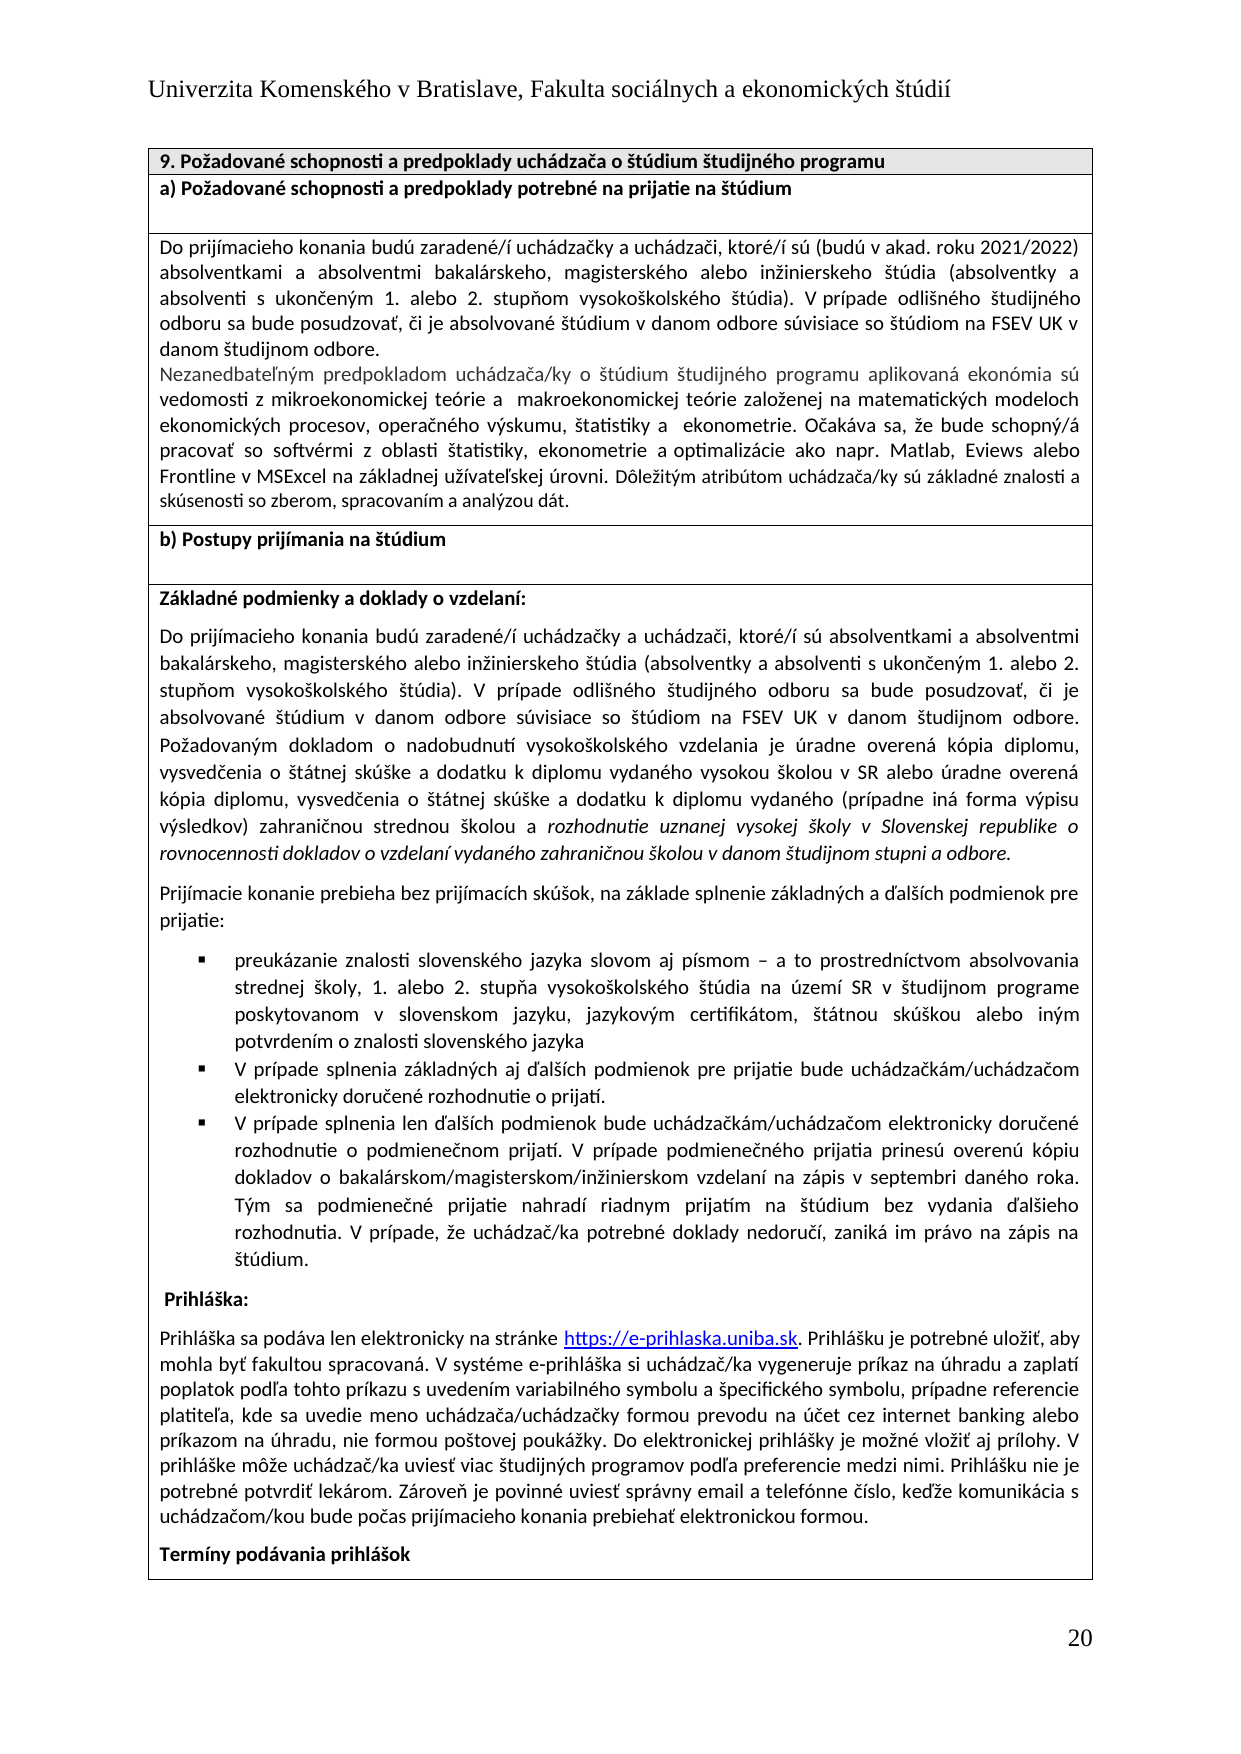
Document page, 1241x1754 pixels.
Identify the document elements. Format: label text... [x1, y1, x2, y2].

table_header 9. Požadované schopnosti a predpoklady uchádzača o štúdium študijného programu [149, 149, 1092, 174]
table_cell Do prijímacieho konania budú zaradené/í uchádzačky a uchádzači, ktoré/í sú (budú v akad. roku 2021/2022) absolventkami a absolventmi bakalárskeho, magisterského alebo inžinierskeho štúdia (absolventky a absolventi s ukončeným 1. alebo 2. stupňom vysokoškolského štúdia). V prípade odlišného študijného odboru sa bude posudzovať, či je absolvované štúdium v danom odbore súvisiace so štúdiom na FSEV UK v danom študijnom odbore. Nezanedbateľným predpokladom uchádzača/ky o štúdium študijného programu aplikovaná ekonómia sú vedomosti z mikroekonomickej teórie a makroekonomickej teórie založenej na matematických modeloch ekonomických procesov, operačného výskumu, štatistiky a ekonometrie. Očakáva sa, že bude schopný/á pracovať so softvérmi z oblasti štatistiky, ekonometrie a optimalizácie ako napr. Matlab, Eviews alebo Frontline v MSExcel na základnej užívateľskej úrovni. Dôležitým atribútom uchádzača/ky sú základné znalosti a skúsenosti so zberom, spracovaním a analýzou dát. [149, 234, 1092, 525]
table_cell b) Postupy prijímania na štúdium [149, 526, 1092, 584]
table_cell a) Požadované schopnosti a predpoklady potrebné na prijatie na štúdium [149, 175, 1092, 233]
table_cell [149, 585, 1092, 1579]
